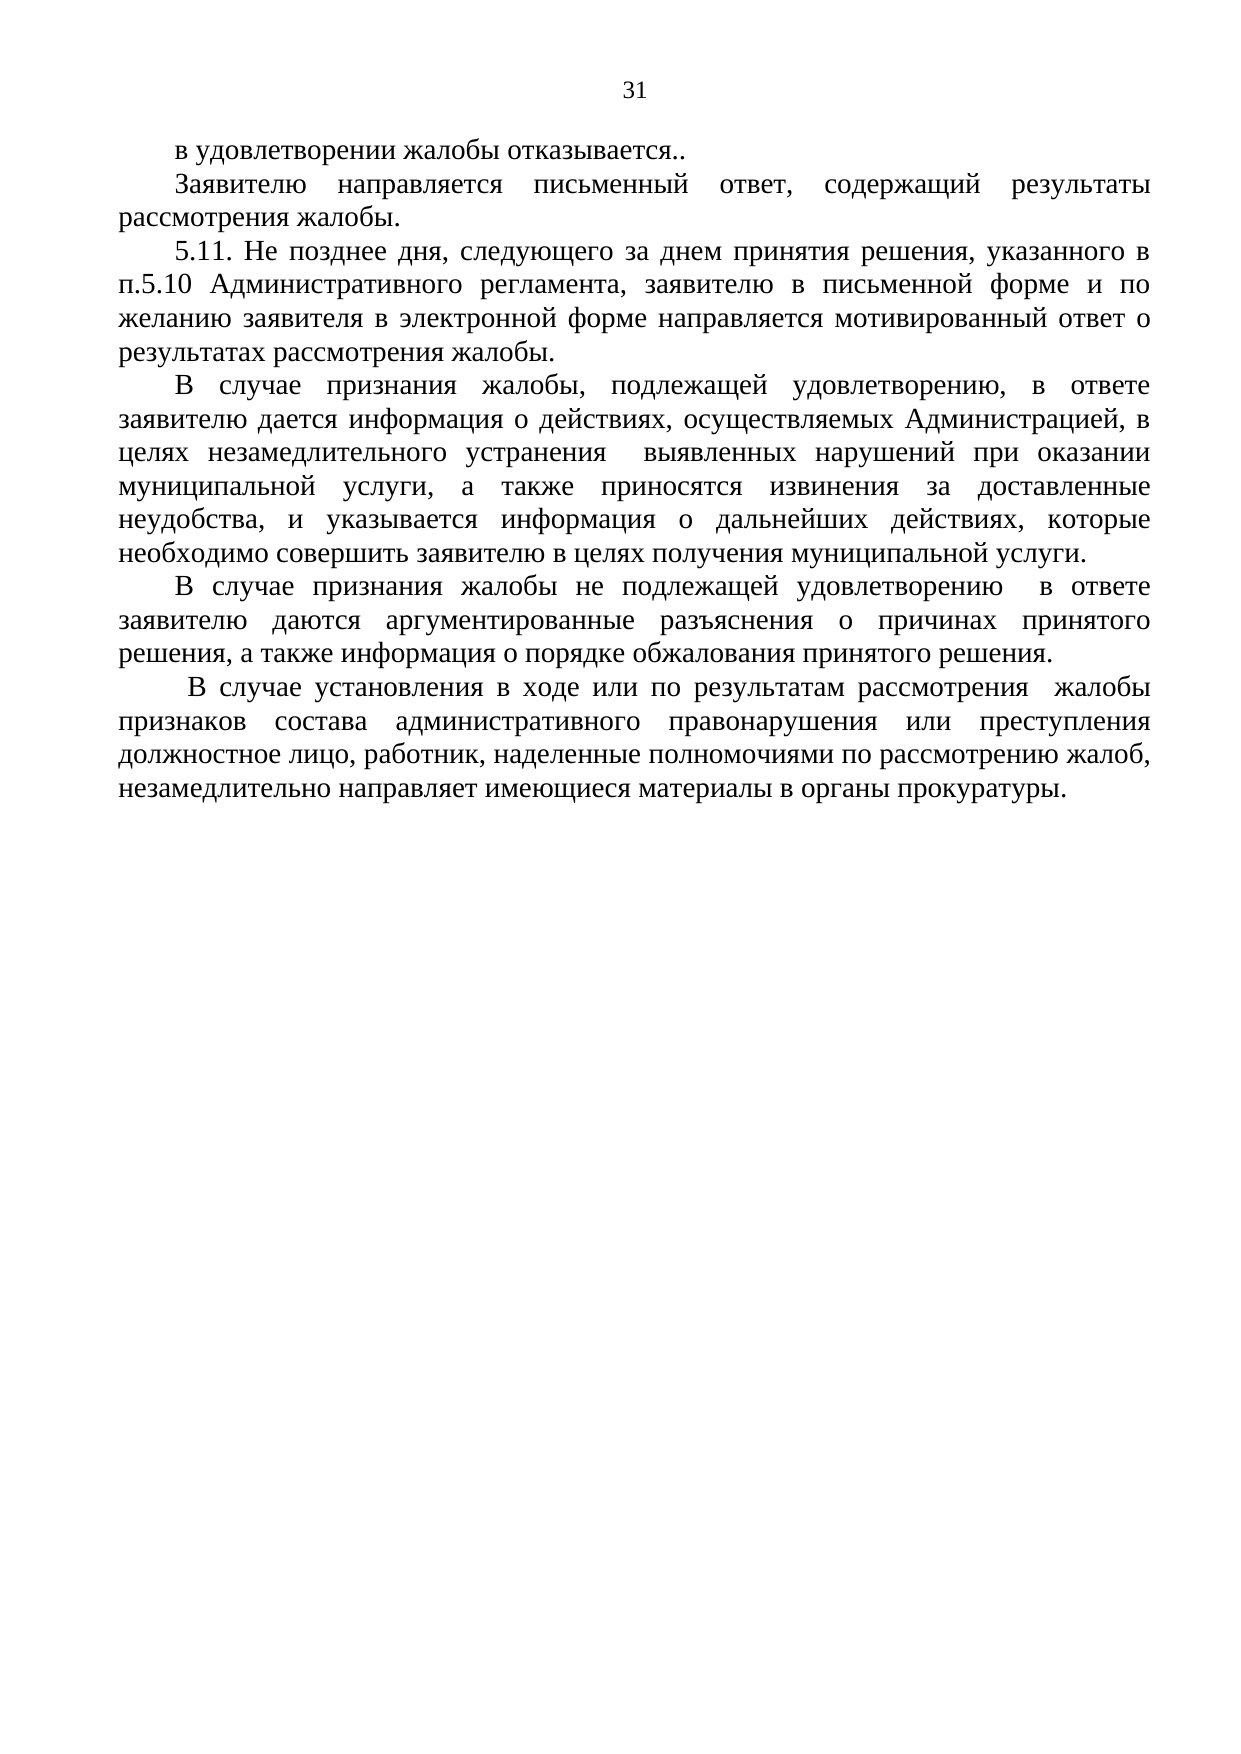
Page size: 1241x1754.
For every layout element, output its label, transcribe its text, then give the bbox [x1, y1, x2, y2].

text В случае признания жалобы, подлежащей удовлетворению, в ответе заявителю дается информация о действиях, осуществляемых Администрацией, в целях незамедлительного устранения выявленных нарушений при оказании муниципальной услуги, а также приносятся извинения за доставленные неудобства, и указывается информация о дальнейших действиях, которые необходимо совершить заявителю в целях получения муниципальной услуги. [118, 367, 1152, 568]
text В случае установления в ходе или по результатам рассмотрения жалобы признаков состава административного правонарушения или преступления должностное лицо, работник, наделенные полномочиями по рассмотрению жалоб, незамедлительно направляет имеющиеся материалы в органы прокуратуры. [118, 669, 1152, 803]
text в удовлетворении жалобы отказывается.. [118, 132, 1152, 166]
text В случае признания жалобы не подлежащей удовлетворению в ответе заявителю даются аргументированные разъяснения о причинах принятого решения, а также информация о порядке обжалования принятого решения. [118, 568, 1152, 669]
text 5.11. Не позднее дня, следующего за днем принятия решения, указанного в п.5.10 Административного регламента, заявителю в письменной форме и по желанию заявителя в электронной форме направляется мотивированный ответ о результатах рассмотрения жалобы. [118, 233, 1152, 367]
text Заявителю направляется письменный ответ, содержащий результаты рассмотрения жалобы. [118, 166, 1152, 233]
